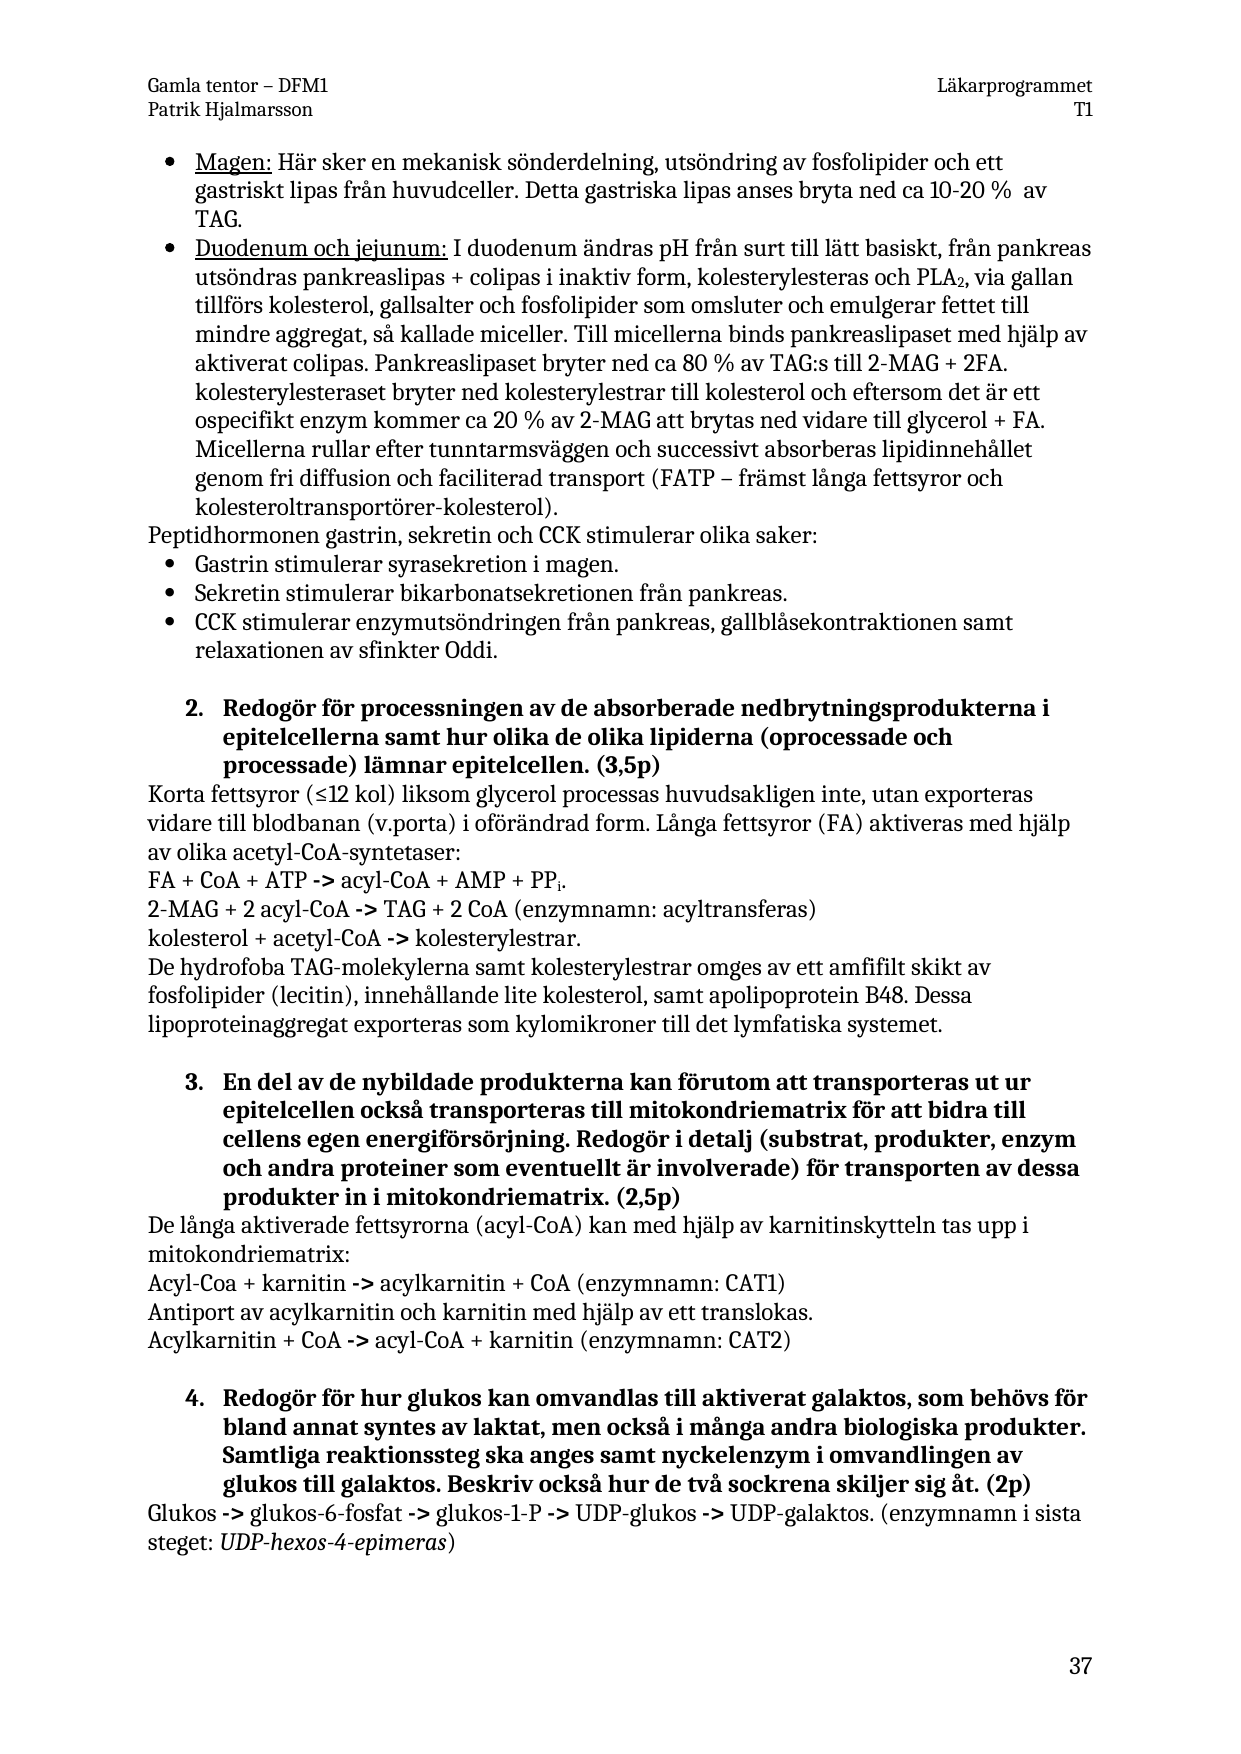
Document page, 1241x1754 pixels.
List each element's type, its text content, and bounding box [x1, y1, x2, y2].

text kolesterol + acetyl-CoA -> kolesterylestrar. [148, 924, 1093, 953]
list Magen: Här sker en mekanisk sönderdelning, utsöndring av fosfolipider och ett gastriskt lipas från huvudceller. Detta gastriska lipas anses bryta ned ca 10-20 % av TAG. [165, 148, 1093, 234]
text De hydrofoba TAG-molekylerna samt kolesterylestrar omges av ett amfifilt skikt av fosfolipider (lecitin), innehållande lite kolesterol, samt apolipoprotein B48. Dessa lipoproteinaggregat exporteras som kylomikroner till det lymfatiska systemet. [148, 953, 1093, 1039]
text Korta fettsyror (≤12 kol) liksom glycerol processas huvudsakligen inte, utan exporteras vidare till blodbanan (v.porta) i oförändrad form. Långa fettsyror (FA) aktiveras med hjälp av olika acetyl-CoA-syntetaser: [148, 780, 1093, 866]
list Redogör för hur glukos kan omvandlas till aktiverat galaktos, som behövs för bland annat syntes av laktat, men också i många andra biologiska produkter. Samtliga reaktionssteg ska anges samt nyckelenzym i omvandlingen av glukos till galaktos. Beskriv också hur de två sockrena skiljer sig åt. (2p) [185, 1384, 1093, 1499]
text FA + CoA + ATP -> acyl-CoA + AMP + PPi. [148, 866, 1093, 895]
text De långa aktiverade fettsyrorna (acyl-CoA) kan med hjälp av karnitinskytteln tas upp i mitokondriematrix: [148, 1211, 1093, 1269]
text Antiport av acylkarnitin och karnitin med hjälp av ett translokas. [148, 1298, 1093, 1326]
list Duodenum och jejunum: I duodenum ändras pH från surt till lätt basiskt, från pankreas utsöndras pankreaslipas + colipas i inaktiv form, kolesterylesteras och PLA2, via gallan tillförs kolesterol, gallsalter och fosfolipider som omsluter och emulgerar fettet till mindre aggregat, så kallade miceller. Till micellerna binds pankreaslipaset med hjälp av aktiverat colipas. Pankreaslipaset bryter ned ca 80 % av TAG:s till 2-MAG + 2FA. kolesterylesteraset bryter ned kolesterylestrar till kolesterol och eftersom det är ett ospecifikt enzym kommer ca 20 % av 2-MAG att brytas ned vidare till glycerol + FA. Micellerna rullar efter tunntarmsväggen och successivt absorberas lipidinnehållet genom fri diffusion och faciliterad transport (FATP – främst långa fettsyror och kolesteroltransportörer-kolesterol). [165, 234, 1093, 521]
text 2-MAG + 2 acyl-CoA -> TAG + 2 CoA (enzymnamn: acyltransferas) [148, 895, 1093, 924]
list CCK stimulerar enzymutsöndringen från pankreas, gallblåsekontraktionen samt relaxationen av sfinkter Oddi. [165, 608, 1093, 665]
list En del av de nybildade produkterna kan förutom att transporteras ut ur epitelcellen också transporteras till mitokondriematrix för att bidra till cellens egen energiförsörjning. Redogör i detalj (substrat, produkter, enzym och andra proteiner som eventuellt är involverade) för transporten av dessa produkter in i mitokondriematrix. (2,5p) [185, 1068, 1093, 1211]
list Gastrin stimulerar syrasekretion i magen. [165, 550, 1093, 579]
text Acylkarnitin + CoA -> acyl-CoA + karnitin (enzymnamn: CAT2) [148, 1326, 1093, 1355]
text Acyl-Coa + karnitin -> acylkarnitin + CoA (enzymnamn: CAT1) [148, 1269, 1093, 1298]
list Sekretin stimulerar bikarbonatsekretionen från pankreas. [165, 579, 1093, 608]
text Glukos -> glukos-6-fosfat -> glukos-1-P -> UDP-glukos -> UDP-galaktos. (enzymnamn i sista steget: UDP-hexos-4-epimeras) [148, 1499, 1093, 1556]
list Redogör för processningen av de absorberade nedbrytningsprodukterna i epitelcellerna samt hur olika de olika lipiderna (oprocessade och processade) lämnar epitelcellen. (3,5p) [185, 694, 1093, 780]
text Peptidhormonen gastrin, sekretin och CCK stimulerar olika saker: [148, 521, 1093, 550]
